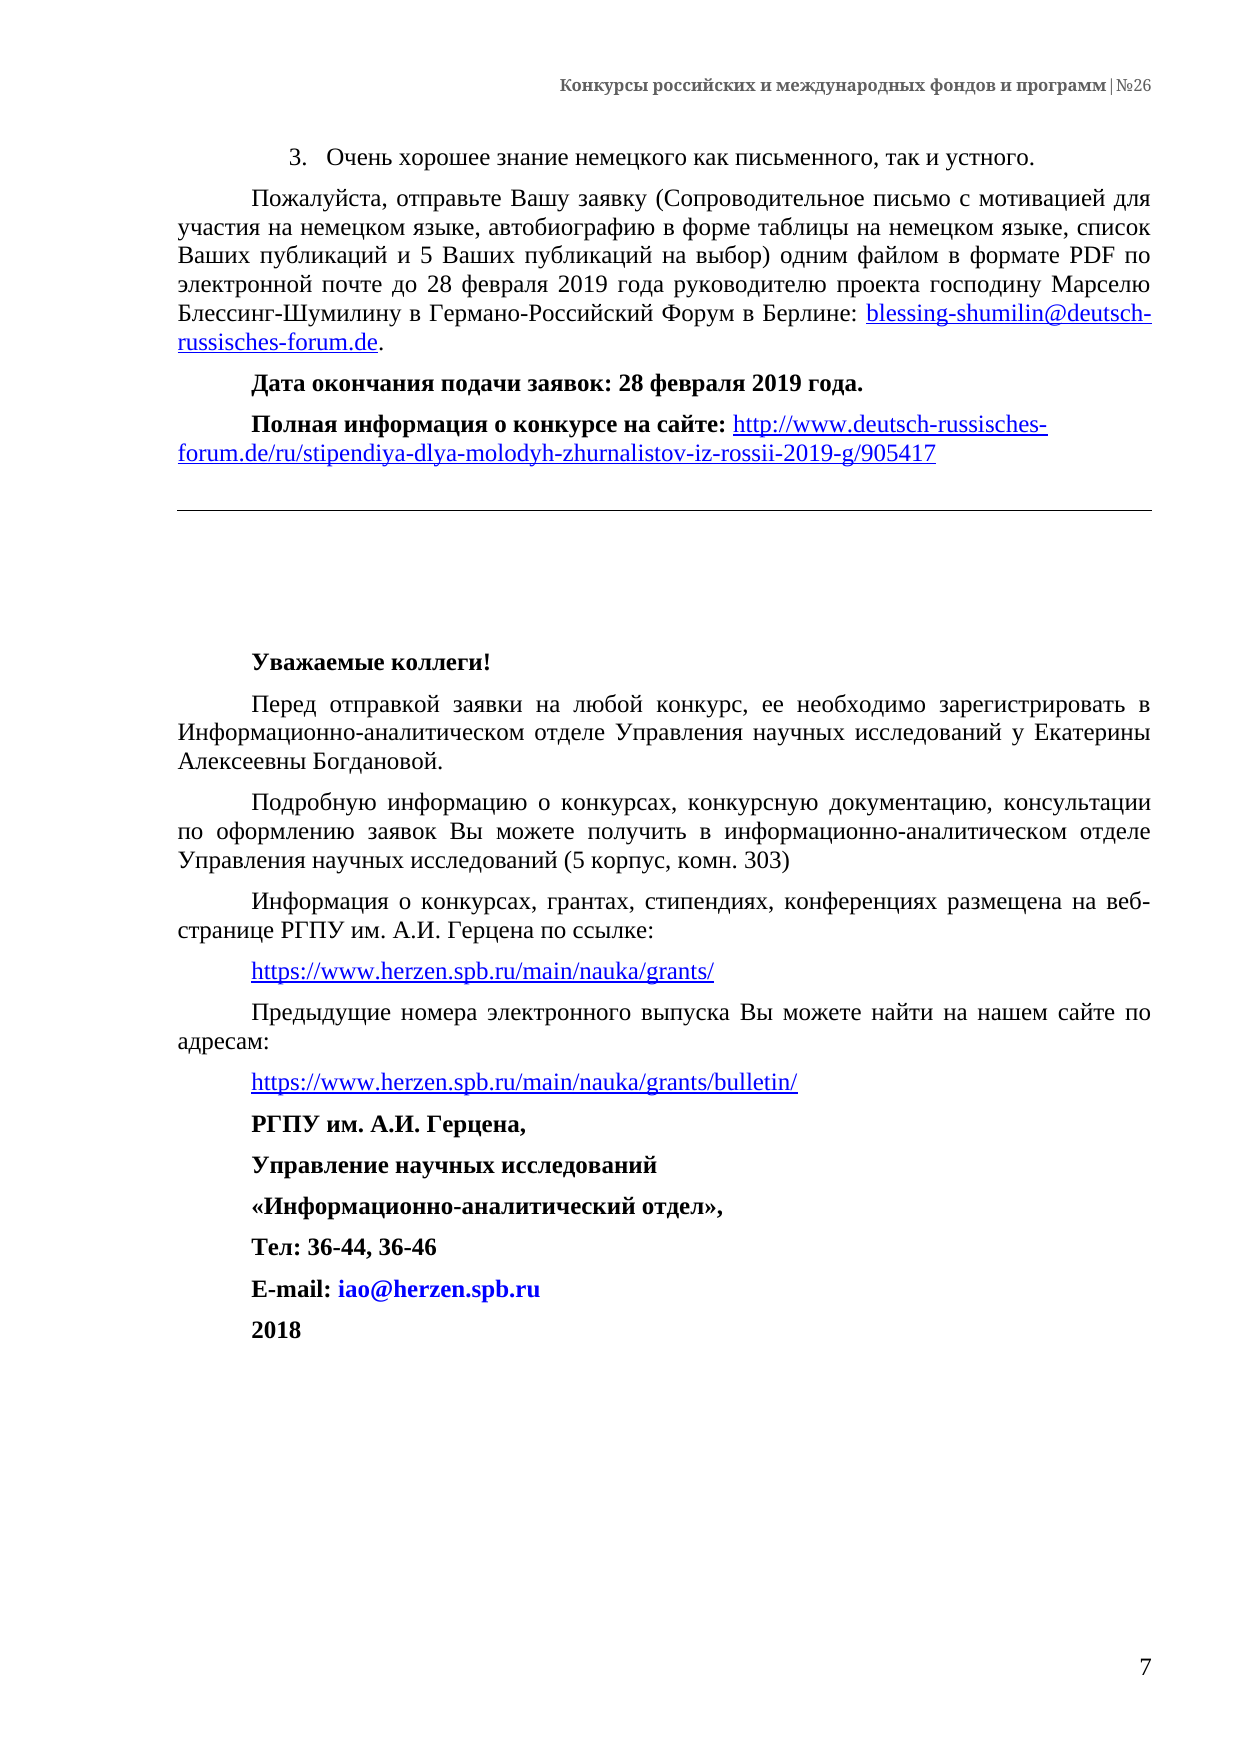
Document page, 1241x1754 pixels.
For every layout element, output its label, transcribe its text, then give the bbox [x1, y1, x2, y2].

text Полная информация о конкурсе на сайте: http://www.deutsch-russisches-forum.de/ru/stipendiya-dlya-molodyh-zhurnalistov-iz-rossii-2019-g/905417 [177, 409, 1152, 467]
text E-mail: iao@herzen.spb.ru [177, 1274, 1152, 1302]
text Подробную информацию о конкурсах, конкурсную документацию, консультации по оформлению заявок Вы можете получить в информационно-аналитическом отделе Управления научных исследований (5 корпус, комн. 303) [177, 787, 1152, 874]
text Пожалуйста, отправьте Вашу заявку (Сопроводительное письмо с мотивацией для участия на немецком языке, автобиографию в форме таблицы на немецком языке, список Ваших публикаций и 5 Ваших публикаций на выбор) одним файлом в формате PDF по электронной почте до 28 февраля 2019 года руководителю проекта господину Марселю Блессинг-Шумилину в Германо-Российский Форум в Берлине: blessing-shumilin@deutsch-russisches-forum.de. [177, 183, 1152, 356]
text Уважаемые коллеги! [177, 647, 1152, 676]
text РГПУ им. А.И. Герцена, [177, 1109, 1152, 1137]
text https://www.herzen.spb.ru/main/nauka/grants/ [177, 956, 1152, 985]
text 2018 [177, 1315, 1152, 1344]
text https://www.herzen.spb.ru/main/nauka/grants/bulletin/ [177, 1067, 1152, 1096]
text Информация о конкурсах, грантах, стипендиях, конференциях размещена на веб-странице РГПУ им. А.И. Герцена по ссылке: [177, 886, 1152, 944]
text Тел: 36-44, 36-46 [177, 1232, 1152, 1261]
text «Информационно-аналитический отдел», [177, 1191, 1152, 1220]
list Очень хорошее знание немецкого как письменного, так и устного. [288, 142, 1152, 171]
text Дата окончания подачи заявок: 28 февраля 2019 года. [177, 368, 1152, 397]
text Предыдущие номера электронного выпуска Вы можете найти на нашем сайте по адресам: [177, 997, 1152, 1055]
text Перед отправкой заявки на любой конкурс, ее необходимо зарегистрировать в Информационно-аналитическом отделе Управления научных исследований у Екатерины Алексеевны Богдановой. [177, 689, 1152, 775]
text Управление научных исследований [177, 1150, 1152, 1179]
